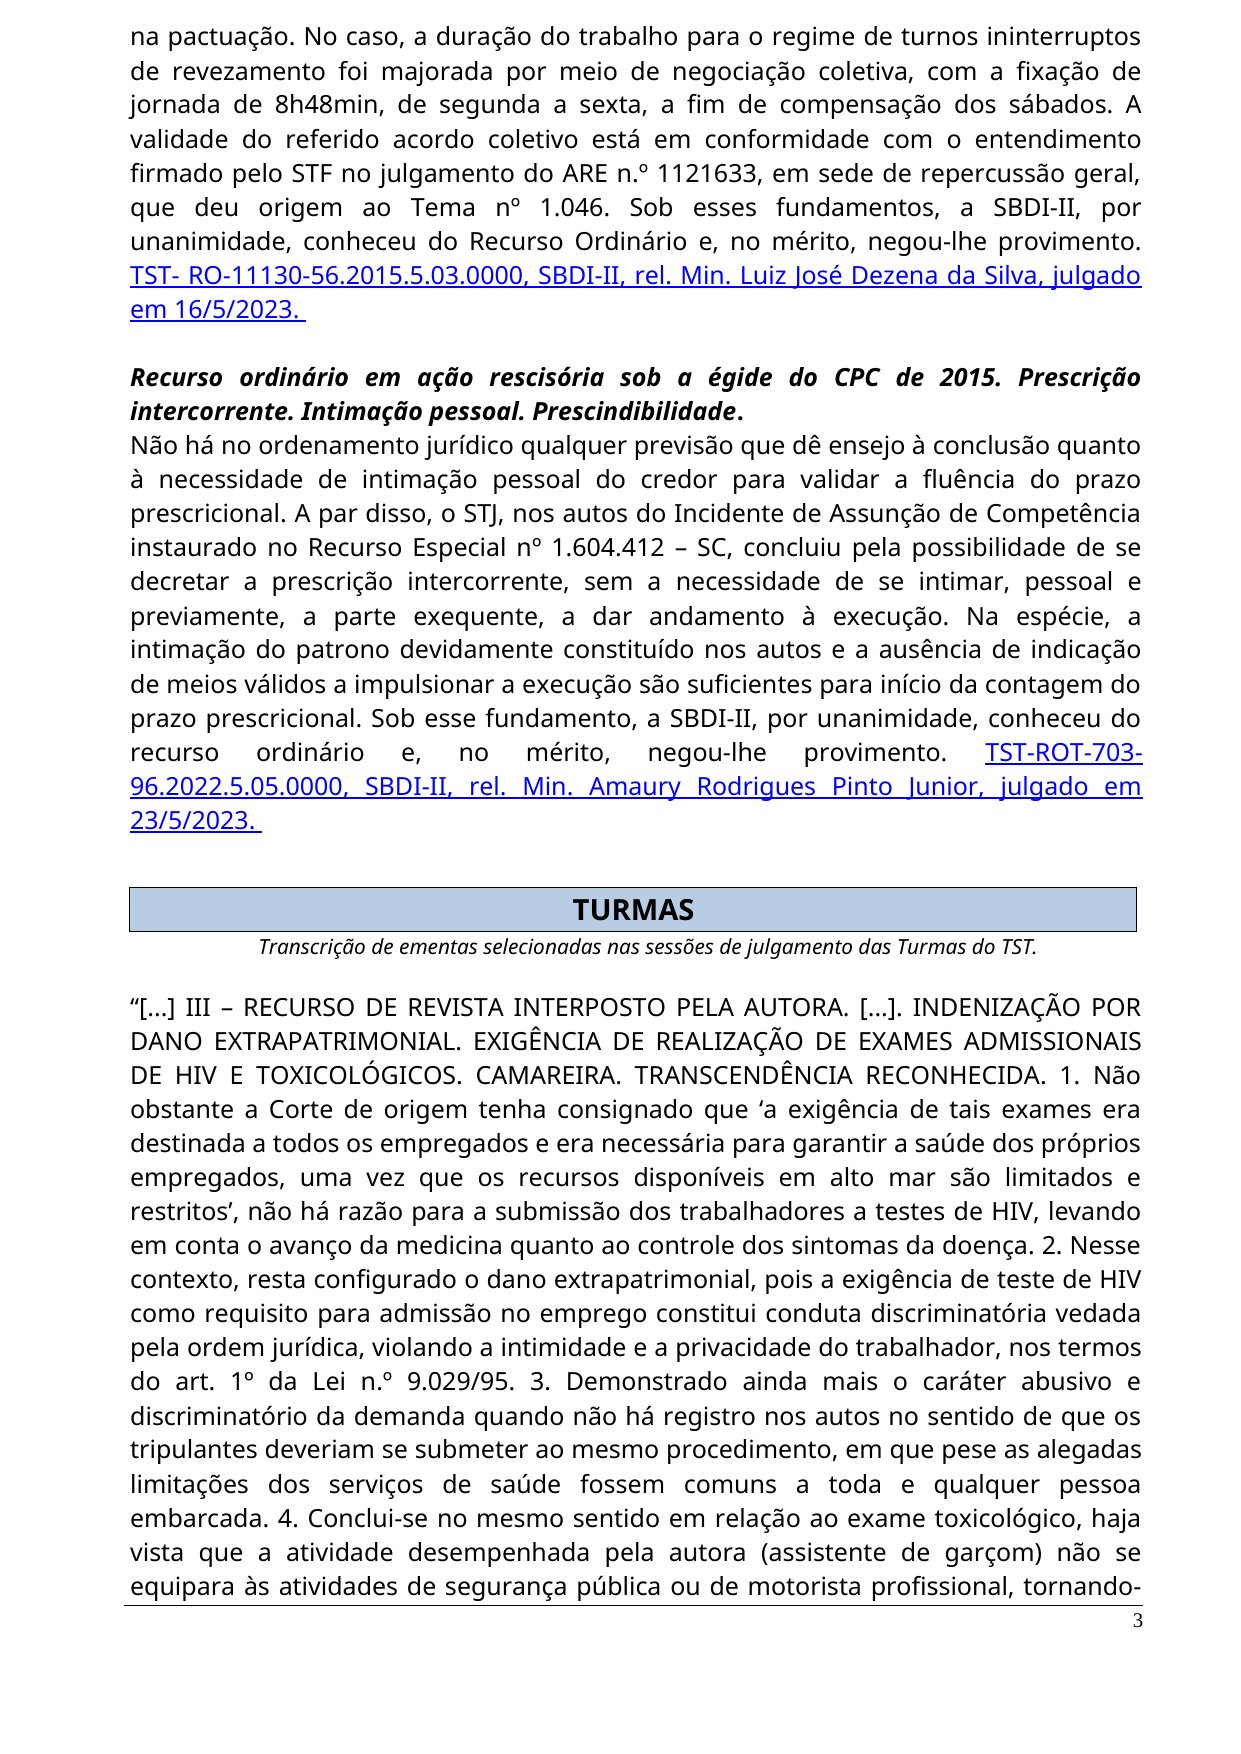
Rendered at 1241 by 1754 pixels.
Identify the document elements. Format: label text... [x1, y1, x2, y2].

subtitle TURMAS [130, 888, 1136, 931]
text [130, 989, 1143, 1602]
text Não há no ordenamento jurídico qualquer previsão que dê ensejo à conclusão quanto à necessidade de intimação pessoal do credor para validar a fluência do prazo prescricional. A par disso, o STJ, nos autos do Incidente de Assunção de Competência instaurado no Recurso Especial nº 1.604.412 – SC, concluiu pela possibilidade de se decretar a prescrição intercorrente, sem a necessidade de se intimar, pessoal e previamente, a parte exequente, a dar andamento à execução. Na espécie, a intimação do patrono devidamente constituído nos autos e a ausência de indicação de meios válidos a impulsionar a execução são suficientes para início da contagem do prazo prescricional. Sob esse fundamento, a SBDI-II, por unanimidade, conheceu do recurso ordinário e, no mérito, negou-lhe provimento. TST-ROT-703-96.2022.5.05.0000, SBDI-II, rel. Min. Amaury Rodrigues Pinto Junior, julgado em 23/5/2023. [130, 428, 1143, 797]
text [130, 19, 1143, 326]
text Recurso ordinário em ação rescisória sob a égide do CPC de 2015. Prescrição intercorrente. Intimação pessoal. Prescindibilidade. [130, 360, 1143, 428]
text Transcrição de ementas selecionadas nas sessões de julgamento das Turmas do TST. [139, 932, 1143, 961]
